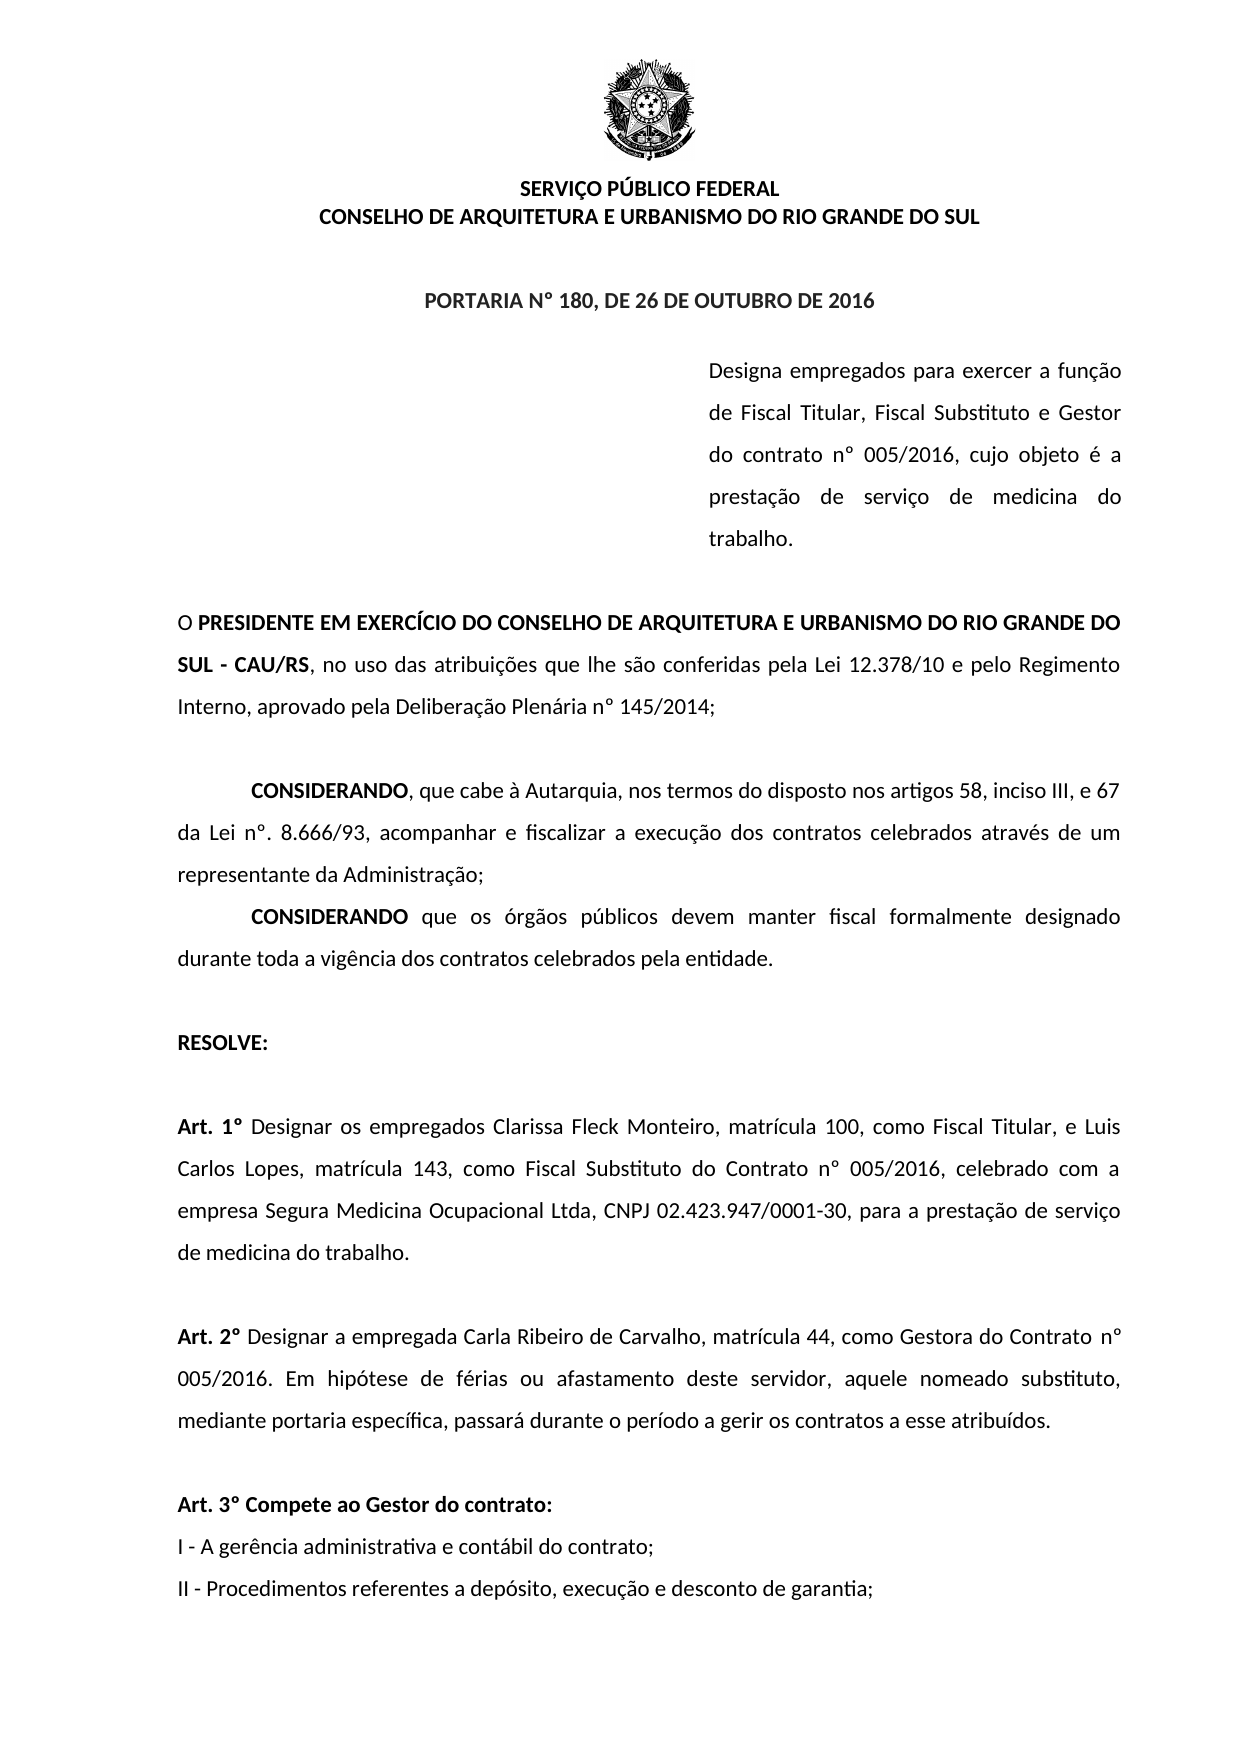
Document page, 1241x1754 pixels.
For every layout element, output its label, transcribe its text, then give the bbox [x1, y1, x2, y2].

text I - A gerência administrativa e contábil do contrato; [177, 1532, 1122, 1560]
picture [603, 59, 696, 161]
text Designa empregados para exercer a função de Fiscal Titular, Fiscal Substituto e Gestor do contrato nº 005/2016, cujo objeto é a prestação de serviço de medicina do trabalho. [709, 356, 1122, 552]
text CONSIDERANDO que os órgãos públicos devem manter fiscal formalmente designado durante toda a vigência dos contratos celebrados pela entidade. [177, 902, 1122, 972]
text II - Procedimentos referentes a depósito, execução e desconto de garantia; [177, 1574, 1122, 1602]
text O PRESIDENTE EM EXERCÍCIO DO CONSELHO DE ARQUITETURA E URBANISMO DO RIO GRANDE DO SUL - CAU/RS, no uso das atribuições que lhe são conferidas pela Lei 12.378/10 e pelo Regimento Interno, aprovado pela Deliberação Plenária nº 145/2014; [177, 608, 1122, 720]
text PORTARIA Nº 180, DE 26 DE OUTUBRO DE 2016 [177, 286, 1122, 314]
text Art. 2º Designar a empregada Carla Ribeiro de Carvalho, matrícula 44, como Gestora do Contrato nº 005/2016. Em hipótese de férias ou afastamento deste servidor, aquele nomeado substituto, mediante portaria específica, passará durante o período a gerir os contratos a esse atribuídos. [177, 1322, 1122, 1434]
text RESOLVE: [177, 1028, 1122, 1056]
text Art. 1º Designar os empregados Clarissa Fleck Monteiro, matrícula 100, como Fiscal Titular, e Luis Carlos Lopes, matrícula 143, como Fiscal Substituto do Contrato nº 005/2016, celebrado com a empresa Segura Medicina Ocupacional Ltda, CNPJ 02.423.947/0001-30, para a prestação de serviço de medicina do trabalho. [177, 1112, 1122, 1266]
list CONSIDERANDO, que cabe à Autarquia, nos termos do disposto nos artigos 58, inciso III, e 67 da Lei nº. 8.666/93, acompanhar e fiscalizar a execução dos contratos celebrados através de um representante da Administração; [177, 776, 1122, 888]
text Art. 3º Compete ao Gestor do contrato: [177, 1490, 1122, 1518]
